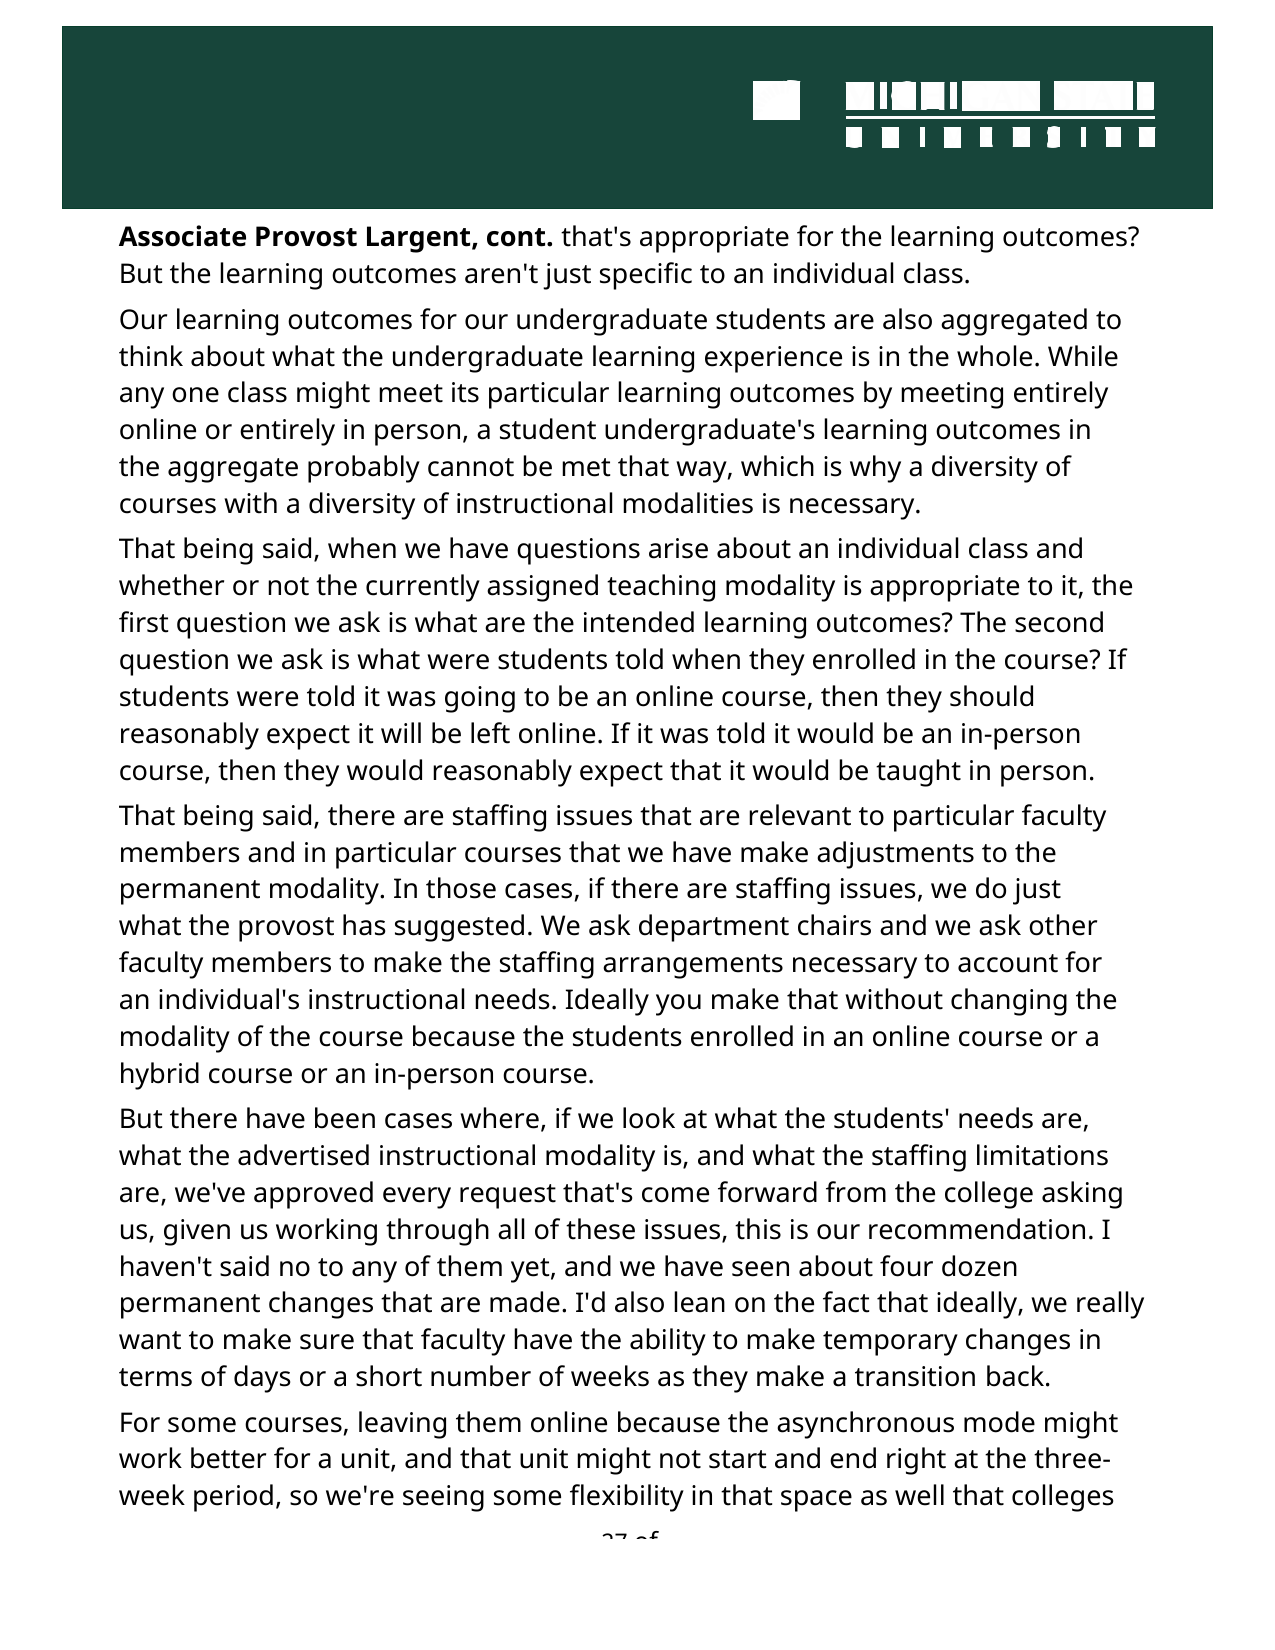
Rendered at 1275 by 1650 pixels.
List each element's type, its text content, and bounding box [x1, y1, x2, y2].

text But there have been cases where, if we look at what the students' needs are, what the advertised instructional modality is, and what the staffing limitations are, we've approved every request that's come forward from the college asking us, given us working through all of these issues, this is our recommendation. I haven't said no to any of them yet, and we have seen about four dozen permanent changes that are made. I'd also lean on the fact that ideally, we really want to make sure that faculty have the ability to make temporary changes in terms of days or a short number of weeks as they make a transition back. [118, 1099, 1152, 1394]
text Our learning outcomes for our undergraduate students are also aggregated to think about what the undergraduate learning experience is in the whole. While any one class might meet its particular learning outcomes by meeting entirely online or entirely in person, a student undergraduate's learning outcomes in the aggregate probably cannot be met that way, which is why a diversity of courses with a diversity of instructional modalities is necessary. [118, 300, 1124, 521]
picture [891, 81, 916, 110]
picture [980, 127, 993, 147]
picture [1047, 126, 1060, 148]
text That being said, when we have questions arise about an individual class and whether or not the currently assigned teaching modality is appropriate to it, the first question we ask is what are the intended learning outcomes? The second question we ask is what were students told when they enrolled in the course? If students were told it was going to be an online course, then they should reasonably expect it will be left online. If it was told it would be an in-person course, then they would reasonably expect that it would be taught in person. [118, 530, 1141, 788]
picture [1054, 81, 1133, 110]
picture [962, 81, 1040, 111]
text Associate Provost Largent, cont. that's appropriate for the learning outcomes? But the learning outcomes aren't just specific to an individual class. [118, 218, 1147, 292]
picture [881, 127, 899, 148]
picture [845, 82, 874, 110]
picture [920, 82, 945, 110]
text That being said, there are staffing issues that are relevant to particular faculty members and in particular courses that we have make adjustments to the permanent modality. In those cases, if there are staffing issues, we do just what the provost has suggested. We ask department chairs and we ask other faculty members to make the staffing arrangements necessary to account for an individual's instructional needs. Ideally you make that without changing the modality of the course because the students enrolled in an online course or a hybrid course or an in-person course. [118, 796, 1120, 1091]
picture [943, 127, 961, 148]
picture [1012, 127, 1030, 147]
picture [1138, 127, 1156, 147]
picture [1136, 82, 1154, 110]
picture [753, 80, 801, 120]
picture [846, 127, 862, 148]
picture [1105, 127, 1121, 147]
